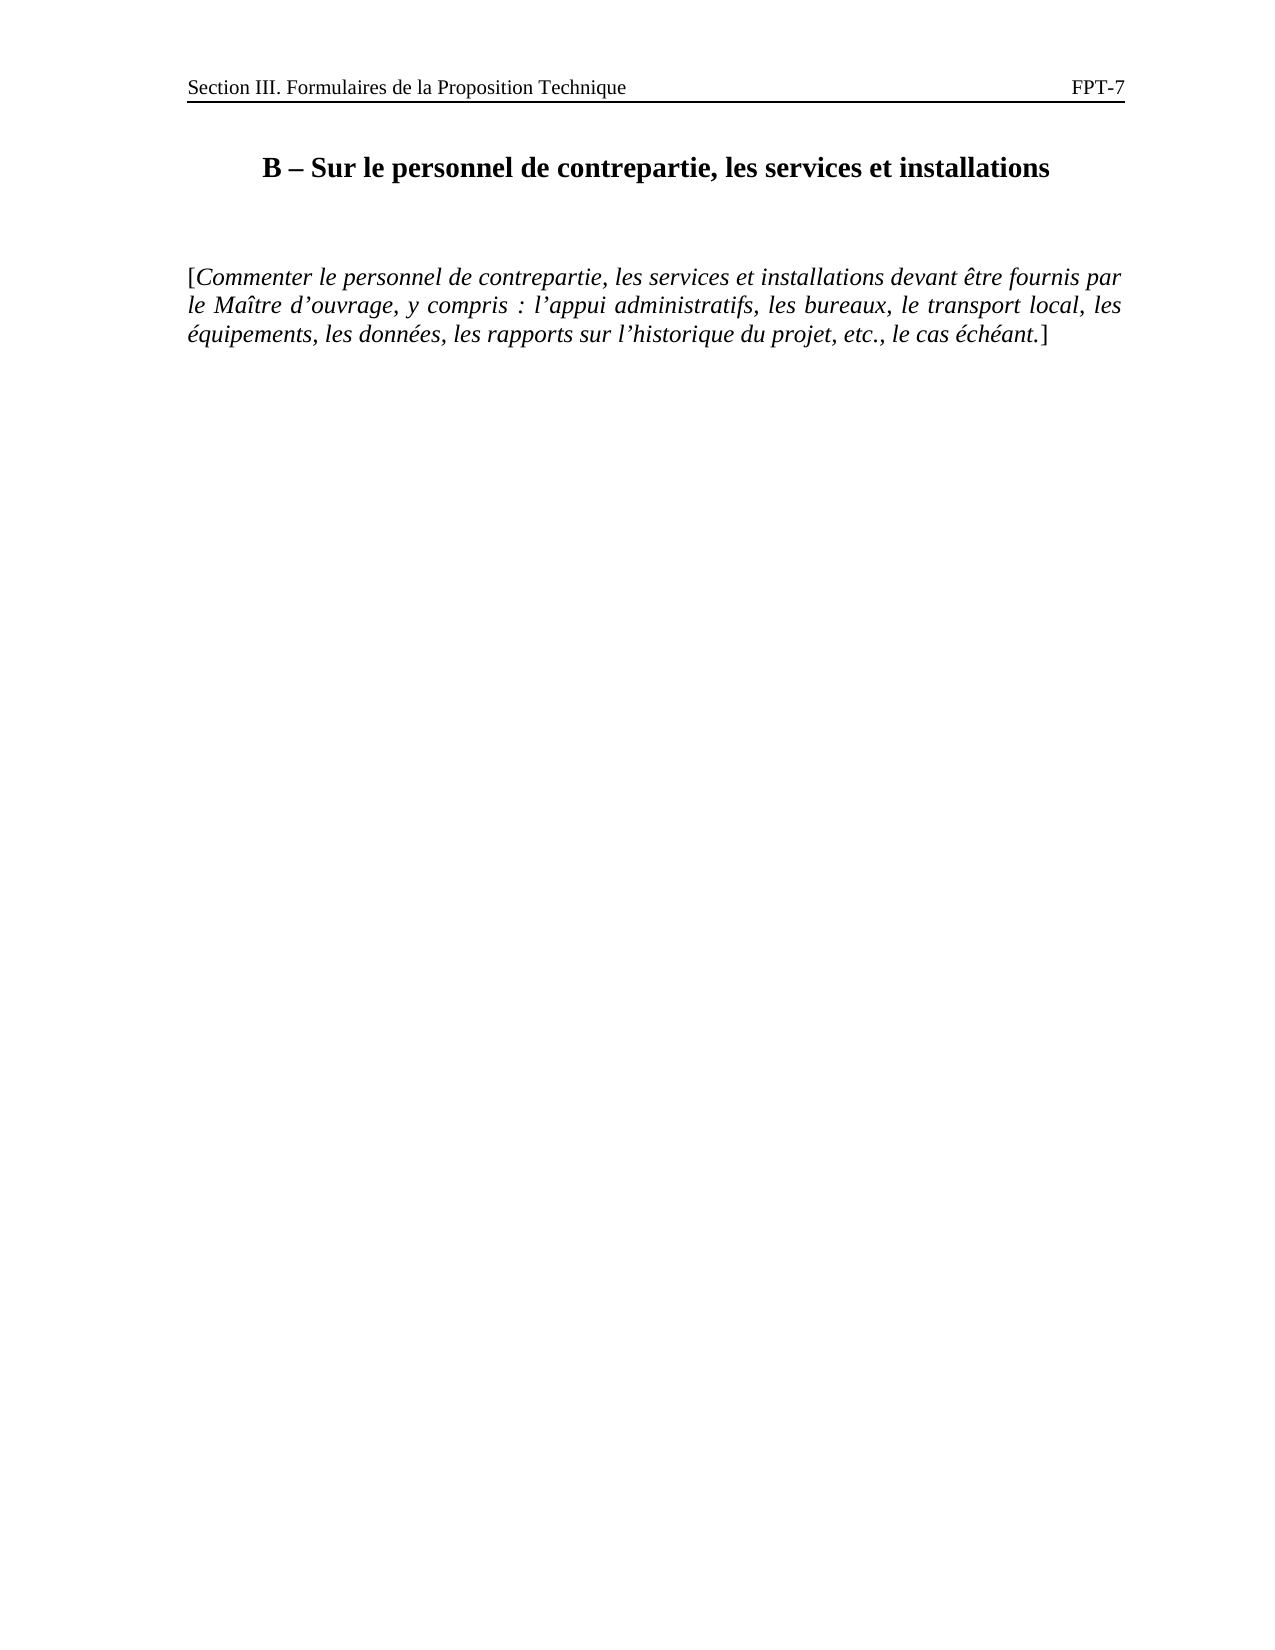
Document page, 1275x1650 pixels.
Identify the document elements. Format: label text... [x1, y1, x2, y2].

subtitle B – Sur le personnel de contrepartie, les services et installations [187, 150, 1125, 183]
text [Commenter le personnel de contrepartie, les services et installations devant être fournis par le Maître d’ouvrage, y compris : l’appui administratifs, les bureaux, le transport local, les équipements, les données, les rapports sur l’historique du projet, etc., le cas échéant.] [187, 262, 1125, 348]
